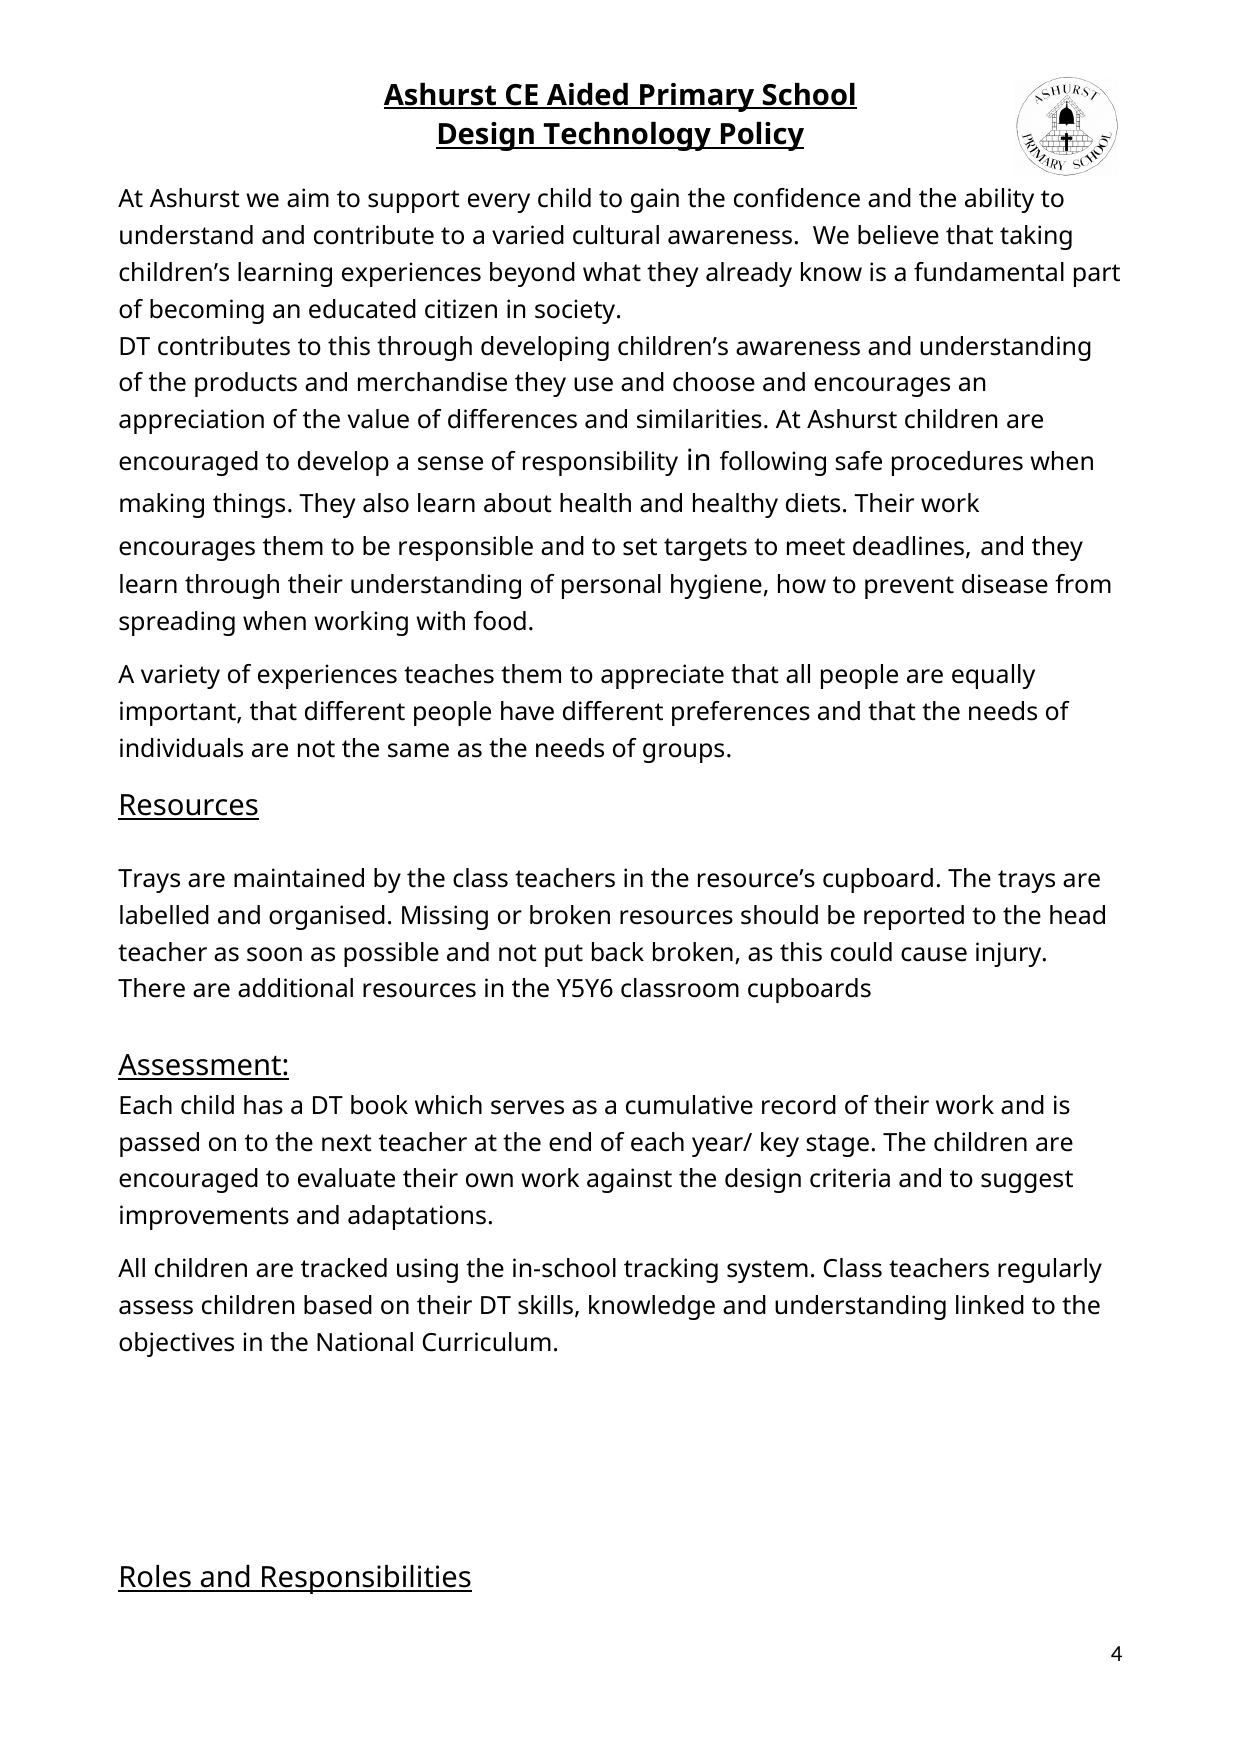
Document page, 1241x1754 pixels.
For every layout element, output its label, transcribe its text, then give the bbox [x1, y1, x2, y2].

text Roles and Responsibilities [118, 1557, 1122, 1596]
picture [1012, 75, 1119, 176]
text A variety of experiences teaches them to appreciate that all people are equally important, that different people have different preferences and that the needs of individuals are not the same as the needs of groups. [118, 657, 1122, 765]
text Each child has a DT book which serves as a cumulative record of their work and is passed on to the next teacher at the end of each year/ key stage. The children are encouraged to evaluate their own work against the design criteria and to suggest improvements and adaptations. [118, 1087, 1122, 1232]
text Assessment: [118, 1044, 1122, 1084]
text Resources [118, 784, 1122, 824]
text All children are tracked using the in-school tracking system. Class teachers regularly assess children based on their DT skills, knowledge and understanding linked to the objectives in the National Curriculum. [118, 1251, 1122, 1359]
text At Ashurst we aim to support every child to gain the confidence and the ability to understand and contribute to a varied cultural awareness. We believe that taking children’s learning experiences beyond what they already know is a fundamental part of becoming an educated citizen in society. DT contributes to this through developing children’s awareness and understanding of the products and merchandise they use and choose and encourages an appreciation of the value of differences and similarities. At Ashurst children are encouraged to develop a sense of responsibility in following safe procedures when making things. They also learn about health and healthy diets. Their work encourages them to be responsible and to set targets to meet deadlines, and they learn through their understanding of personal hygiene, how to prevent disease from spreading when working with food. [118, 181, 1122, 638]
text Trays are maintained by the class teachers in the resource’s cupboard. The trays are labelled and organised. Missing or broken resources should be reported to the head teacher as soon as possible and not put back broken, as this could cause injury. There are additional resources in the Y5Y6 classroom cupboards [118, 861, 1122, 1005]
